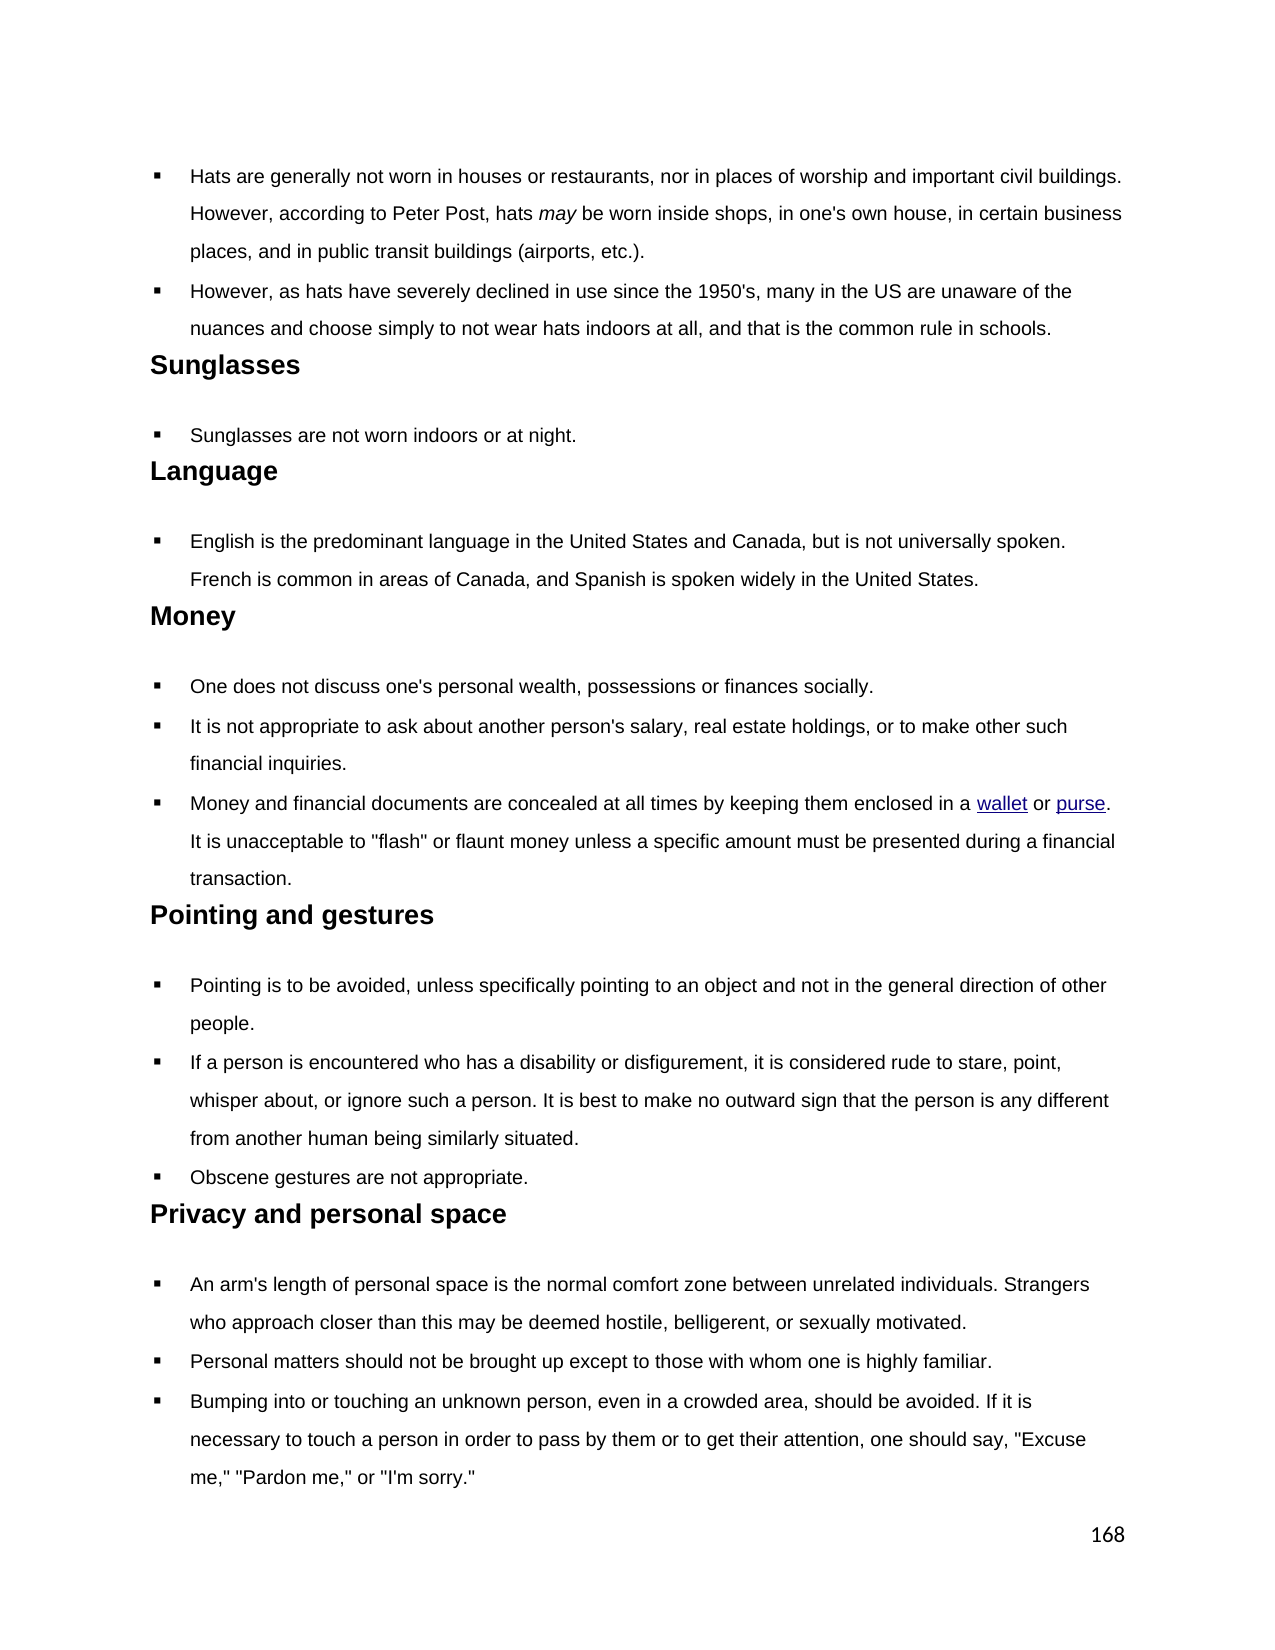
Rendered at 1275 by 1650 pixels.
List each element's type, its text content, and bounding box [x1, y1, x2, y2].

subtitle Sunglasses [150, 342, 1125, 380]
list Pointing is to be avoided, unless specifically pointing to an object and not in the general direction of other people. [152, 959, 1125, 1034]
list However, as hats have severely declined in use since the 1950's, many in the US are unaware of the nuances and choose simply to not wear hats indoors at all, and that is the common rule in schools. [152, 265, 1125, 340]
subtitle Pointing and gestures [150, 892, 1125, 930]
list One does not discuss one's personal wealth, possessions or finances socially. [152, 660, 1125, 697]
list It is not appropriate to ask about another person's salary, real estate holdings, or to make other such financial inquiries. [152, 700, 1125, 775]
list Money and financial documents are concealed at all times by keeping them enclosed in a wallet or purse. It is unacceptable to "flash" or flaunt money unless a specific amount must be presented during a financial transaction. [152, 777, 1125, 890]
list Personal matters should not be brought up except to those with whom one is highly familiar. [152, 1336, 1125, 1373]
list Obscene gestures are not appropriate. [152, 1152, 1125, 1189]
list If a person is encountered who has a disability or disfigurement, it is considered rude to stare, point, whisper about, or ignore such a person. It is best to make no outward sign that the person is any different from another human being similarly situated. [152, 1037, 1125, 1149]
list An arm's length of personal space is the normal comfort zone between unrelated individuals. Strangers who approach closer than this may be deemed hostile, belligerent, or sexually motivated. [152, 1258, 1125, 1333]
list English is the predominant language in the United States and Canada, but is not universally spoken. French is common in areas of Canada, and Spanish is spoken widely in the United States. [152, 516, 1125, 591]
subtitle Money [150, 593, 1125, 631]
list Bumping into or touching an unknown person, even in a crowded area, should be avoided. If it is necessary to touch a person in order to pass by them or to get their attention, one should say, "Excuse me," "Pardon me," or "I'm sorry." [152, 1376, 1125, 1488]
subtitle Language [150, 449, 1125, 487]
subtitle Privacy and personal space [150, 1192, 1125, 1229]
list Hats are generally not worn in houses or restaurants, nor in places of worship and important civil buildings. However, according to Peter Post, hats may be worn inside shops, in one's own house, in certain business places, and in public transit buildings (airports, etc.). [152, 150, 1125, 262]
list Sunglasses are not worn indoors or at night. [152, 409, 1125, 447]
